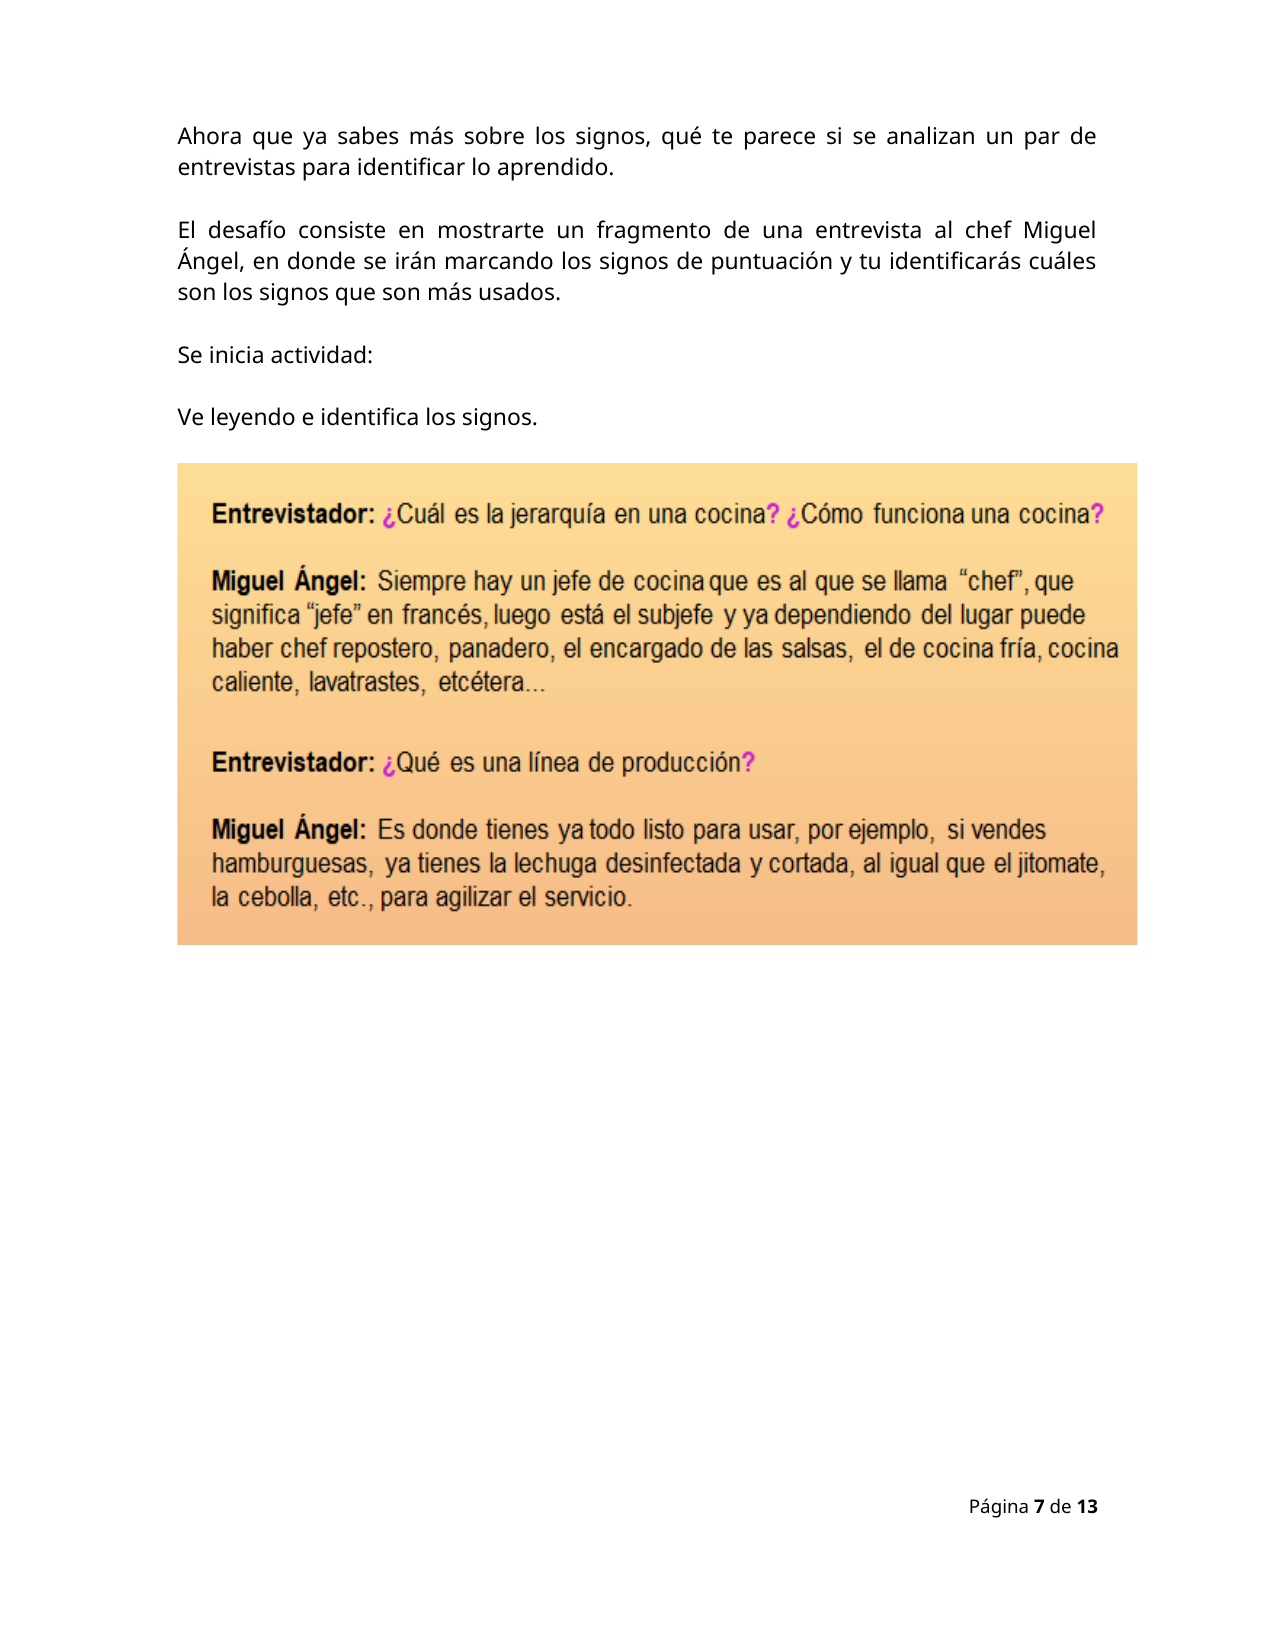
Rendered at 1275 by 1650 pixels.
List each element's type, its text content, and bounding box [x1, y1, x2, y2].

text Ahora que ya sabes más sobre los signos, qué te parece si se analizan un par de entrevistas para identificar lo aprendido. [177, 120, 1098, 182]
text Ve leyendo e identifica los signos. [177, 401, 1098, 432]
picture [177, 463, 1138, 945]
text El desafío consiste en mostrarte un fragmento de una entrevista al chef Miguel Ángel, en donde se irán marcando los signos de puntuación y tu identificarás cuáles son los signos que son más usados. [177, 214, 1098, 307]
text Se inicia actividad: [177, 339, 1098, 370]
